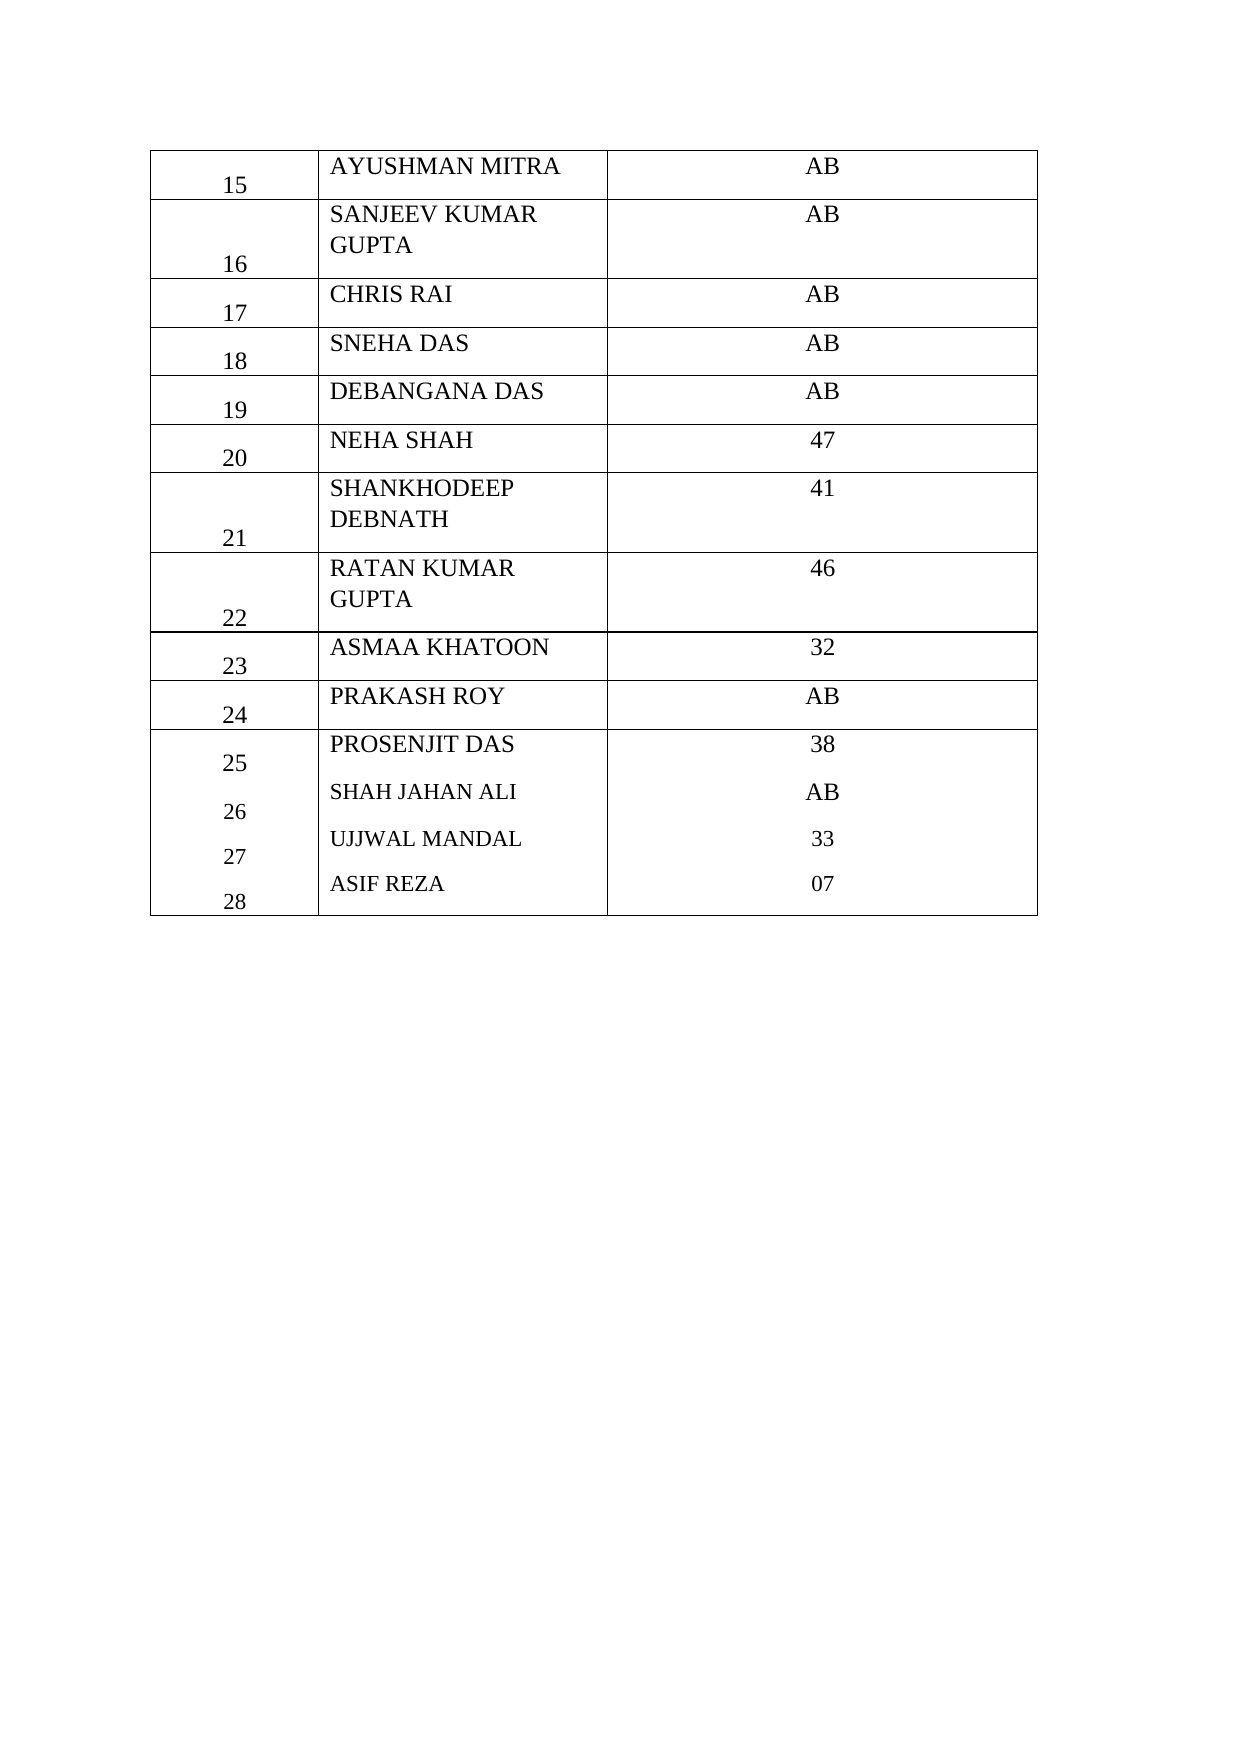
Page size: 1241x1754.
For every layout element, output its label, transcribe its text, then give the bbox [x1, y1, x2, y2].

table_cell AB [608, 376, 1037, 424]
table_cell AB [608, 777, 1037, 824]
table_cell ASMAA KHATOON [319, 633, 607, 680]
table_cell 20 [151, 425, 318, 472]
table_cell 33 [608, 825, 1037, 870]
table_cell 19 [151, 376, 318, 424]
table_cell CHRIS RAI [319, 279, 607, 327]
table_cell 23 [151, 633, 318, 680]
table_cell SANJEEV KUMAR GUPTA [319, 200, 607, 278]
table_cell RATAN KUMAR GUPTA [319, 553, 607, 631]
table_cell PRAKASH ROY [319, 681, 607, 728]
table_cell SNEHA DAS [319, 328, 607, 375]
table_cell 22 [151, 553, 318, 631]
table_cell 25 [151, 730, 318, 777]
table_cell AB [608, 279, 1037, 327]
table_cell AB [608, 200, 1037, 278]
table_cell SHAH JAHAN ALI [319, 777, 607, 824]
table_cell 47 [608, 425, 1037, 472]
table_cell 26 [151, 777, 318, 824]
table_cell 41 [608, 473, 1037, 552]
table_cell 46 [608, 553, 1037, 631]
table_cell 07 [608, 870, 1037, 915]
table_cell UJJWAL MANDAL [319, 825, 607, 870]
table_cell 27 [151, 825, 318, 870]
table_cell AB [608, 151, 1037, 198]
table_cell ASIF REZA [319, 870, 607, 915]
table_cell AB [608, 328, 1037, 375]
table_cell PROSENJIT DAS [319, 730, 607, 777]
table_cell SHANKHODEEP DEBNATH [319, 473, 607, 552]
table_cell 24 [151, 681, 318, 728]
table_cell AYUSHMAN MITRA [319, 151, 607, 198]
table_cell DEBANGANA DAS [319, 376, 607, 424]
table_cell 17 [151, 279, 318, 327]
table_cell 21 [151, 473, 318, 552]
table_cell 16 [151, 200, 318, 278]
table_cell 18 [151, 328, 318, 375]
table_cell 15 [151, 151, 318, 198]
table_cell AB [608, 681, 1037, 728]
table_cell NEHA SHAH [319, 425, 607, 472]
table_cell 28 [151, 870, 318, 915]
table_cell 32 [608, 633, 1037, 680]
table_cell 38 [608, 730, 1037, 777]
